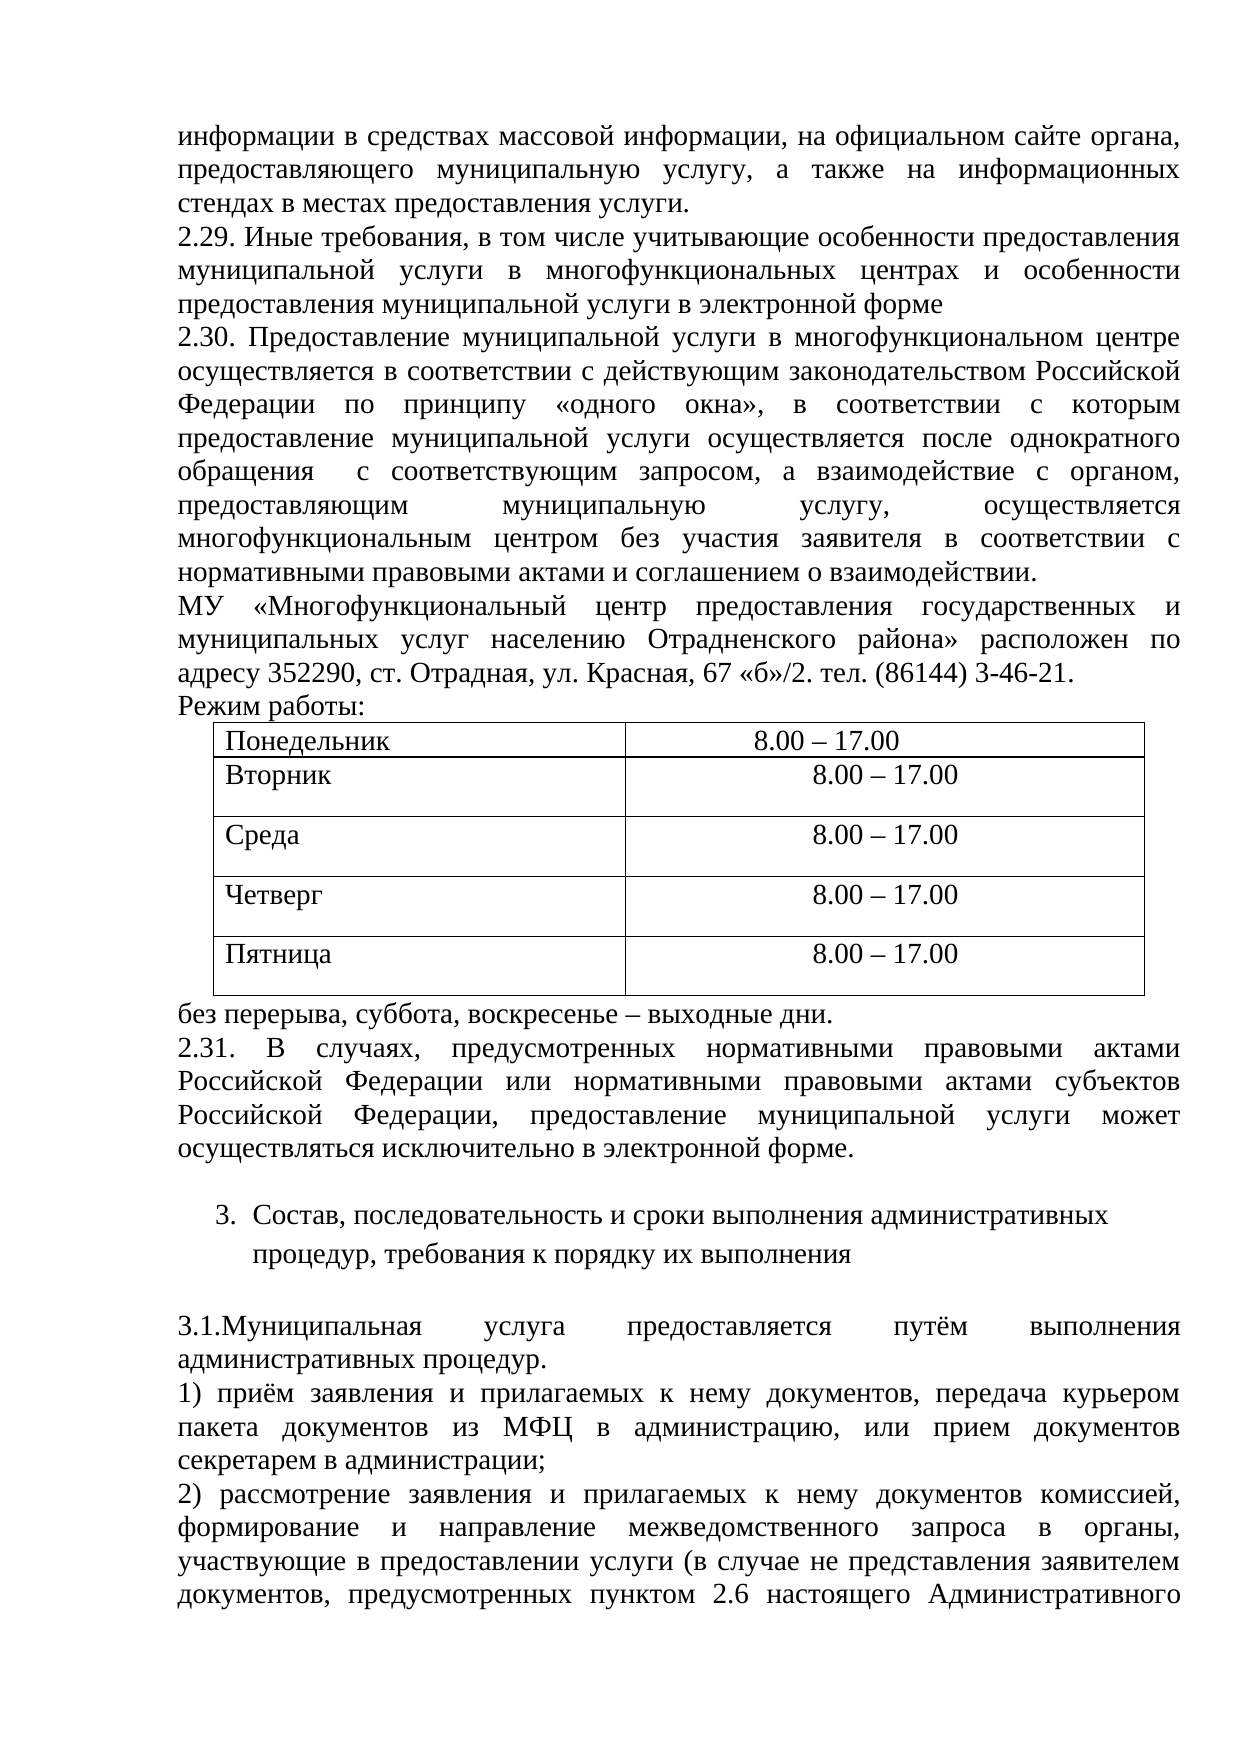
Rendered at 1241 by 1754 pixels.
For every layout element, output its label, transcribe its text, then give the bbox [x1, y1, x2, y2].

table_cell Пятница [214, 937, 625, 995]
text МУ «Многофункциональный центр предоставления государственных и муниципальных услуг населению Отрадненского района» расположен по адресу 352290, ст. Отрадная, ул. Красная, 67 «б»/2. тел. (86144) 3-46-21. [177, 588, 1181, 688]
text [177, 118, 1181, 219]
table_cell 8.00 – 17.00 [626, 817, 1144, 876]
text 3.1.Муниципальная услуга предоставляется путём выполнения административных процедур. [177, 1308, 1181, 1375]
table_cell Вторник [214, 758, 625, 816]
table_cell Четверг [214, 877, 625, 936]
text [177, 1476, 1181, 1610]
table_cell 8.00 – 17.00 [626, 937, 1144, 995]
text без перерыва, суббота, воскресенье – выходные дни. [177, 996, 1181, 1030]
table_cell 8.00 – 17.00 [626, 877, 1144, 936]
text 2.31. В случаях, предусмотренных нормативными правовыми актами Российской Федерации или нормативными правовыми актами субъектов Российской Федерации, предоставление муниципальной услуги может осуществляться исключительно в электронной форме. [177, 1030, 1181, 1164]
table_header Понедельник [214, 723, 625, 756]
table_cell 8.00 – 17.00 [626, 758, 1144, 816]
text Режим работы: [177, 688, 1181, 722]
list Состав, последовательность и сроки выполнения административных процедур, требования к порядку их выполнения [215, 1197, 1181, 1269]
text 2.29. Иные требования, в том числе учитывающие особенности предоставления муниципальной услуги в многофункциональных центрах и особенности предоставления муниципальной услуги в электронной форме [177, 219, 1181, 319]
table_cell Среда [214, 817, 625, 876]
text 2.30. Предоставление муниципальной услуги в многофункциональном центре осуществляется в соответствии с действующим законодательством Российской Федерации по принципу «одного окна», в соответствии с которым предоставление муниципальной услуги осуществляется после однократного обращения с соответствующим запросом, а взаимодействие с органом, предоставляющим муниципальную услугу, осуществляется многофункциональным центром без участия заявителя в соответствии с нормативными правовыми актами и соглашением о взаимодействии. [177, 319, 1181, 588]
text 1) приём заявления и прилагаемых к нему документов, передача курьером пакета документов из МФЦ в администрацию, или прием документов секретарем в администрации; [177, 1375, 1181, 1476]
table_header 8.00 – 17.00 [626, 723, 1144, 756]
